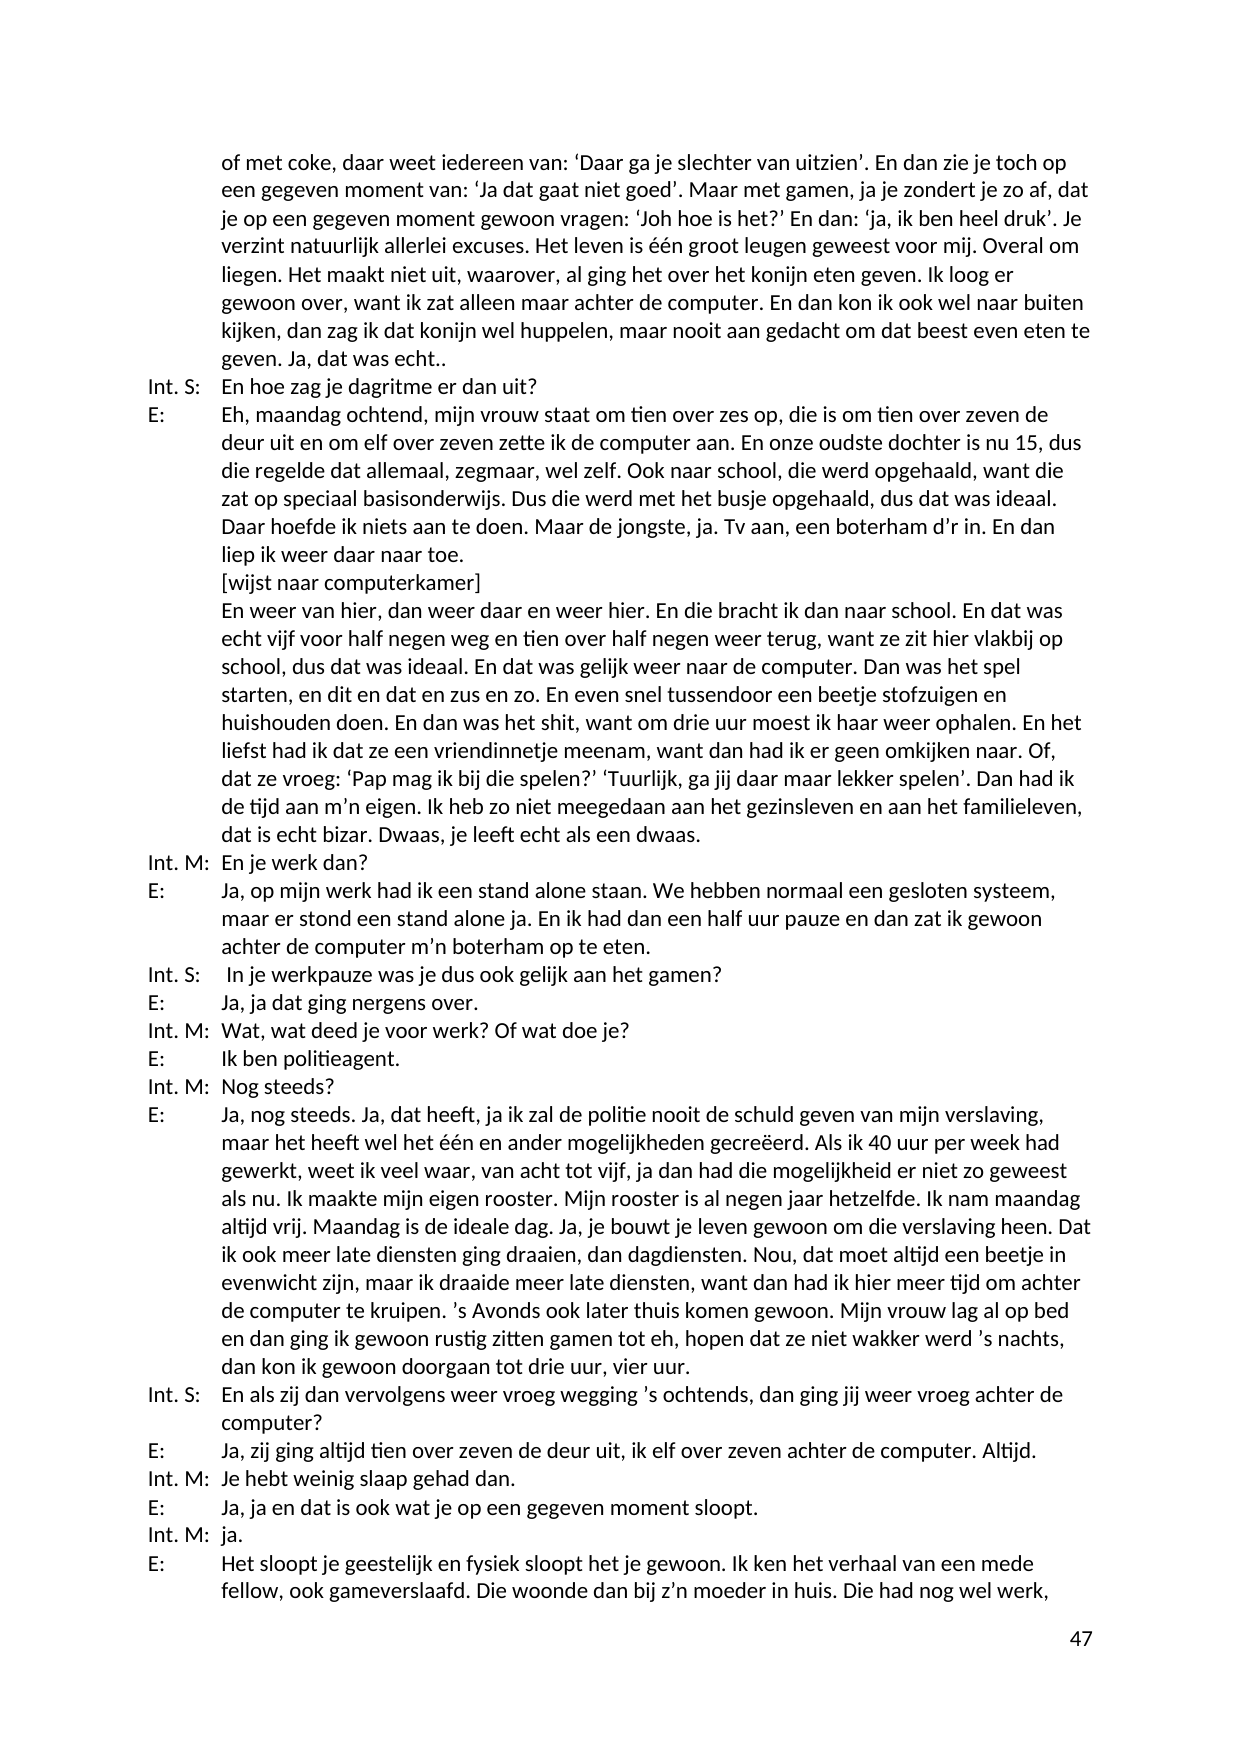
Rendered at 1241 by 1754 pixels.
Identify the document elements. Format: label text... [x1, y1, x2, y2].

text En weer van hier, dan weer daar en weer hier. En die bracht ik dan naar school. En dat was echt vijf voor half negen weg en tien over half negen weer terug, want ze zit hier vlakbij op school, dus dat was ideaal. En dat was gelijk weer naar de computer. Dan was het spel starten, en dit en dat en zus en zo. En even snel tussendoor een beetje stofzuigen en huishouden doen. En dan was het shit, want om drie uur moest ik haar weer ophalen. En het liefst had ik dat ze een vriendinnetje meenam, want dan had ik er geen omkijken naar. Of, dat ze vroeg: ‘Pap mag ik bij die spelen?’ ‘Tuurlijk, ga jij daar maar lekker spelen’. Dan had ik de tijd aan m’n eigen. Ik heb zo niet meegedaan aan het gezinsleven en aan het familieleven, dat is echt bizar. Dwaas, je leeft echt als een dwaas. [221, 596, 1093, 848]
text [148, 1549, 1093, 1605]
text Int. M: En je werk dan? [148, 848, 1093, 876]
text Int. S: In je werkpauze was je dus ook gelijk aan het gamen? [148, 960, 1093, 988]
text E: Eh, maandag ochtend, mijn vrouw staat om tien over zes op, die is om tien over zeven de deur uit en om elf over zeven zette ik de computer aan. En onze oudste dochter is nu 15, dus die regelde dat allemaal, zegmaar, wel zelf. Ook naar school, die werd opgehaald, want die zat op speciaal basisonderwijs. Dus die werd met het busje opgehaald, dus dat was ideaal. Daar hoefde ik niets aan te doen. Maar de jongste, ja. Tv aan, een boterham d’r in. En dan liep ik weer daar naar toe. [148, 400, 1093, 568]
text E: Ja, ja en dat is ook wat je op een gegeven moment sloopt. [148, 1493, 1093, 1521]
text Int. M: ja. [148, 1521, 1093, 1549]
text E: Ja, nog steeds. Ja, dat heeft, ja ik zal de politie nooit de schuld geven van mijn verslaving, maar het heeft wel het één en ander mogelijkheden gecreëerd. Als ik 40 uur per week had gewerkt, weet ik veel waar, van acht tot vijf, ja dan had die mogelijkheid er niet zo geweest als nu. Ik maakte mijn eigen rooster. Mijn rooster is al negen jaar hetzelfde. Ik nam maandag altijd vrij. Maandag is de ideale dag. Ja, je bouwt je leven gewoon om die verslaving heen. Dat ik ook meer late diensten ging draaien, dan dagdiensten. Nou, dat moet altijd een beetje in evenwicht zijn, maar ik draaide meer late diensten, want dan had ik hier meer tijd om achter de computer te kruipen. ’s Avonds ook later thuis komen gewoon. Mijn vrouw lag al op bed en dan ging ik gewoon rustig zitten gamen tot eh, hopen dat ze niet wakker werd ’s nachts, dan kon ik gewoon doorgaan tot drie uur, vier uur. [148, 1100, 1093, 1381]
text [wijst naar computerkamer] [221, 568, 1093, 596]
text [148, 148, 1093, 372]
text E: Ja, ja dat ging nergens over. [148, 988, 1093, 1016]
text E: Ja, zij ging altijd tien over zeven de deur uit, ik elf over zeven achter de computer. Altijd. [148, 1437, 1093, 1464]
text Int. S: En hoe zag je dagritme er dan uit? [148, 372, 1093, 400]
text E: Ik ben politieagent. [148, 1044, 1093, 1072]
text Int. M: Je hebt weinig slaap gehad dan. [148, 1464, 1093, 1493]
text Int. M: Nog steeds? [148, 1072, 1093, 1100]
text E: Ja, op mijn werk had ik een stand alone staan. We hebben normaal een gesloten systeem, maar er stond een stand alone ja. En ik had dan een half uur pauze en dan zat ik gewoon achter de computer m’n boterham op te eten. [148, 876, 1093, 960]
text Int. S: En als zij dan vervolgens weer vroeg wegging ’s ochtends, dan ging jij weer vroeg achter de computer? [148, 1381, 1093, 1437]
text Int. M: Wat, wat deed je voor werk? Of wat doe je? [148, 1016, 1093, 1044]
